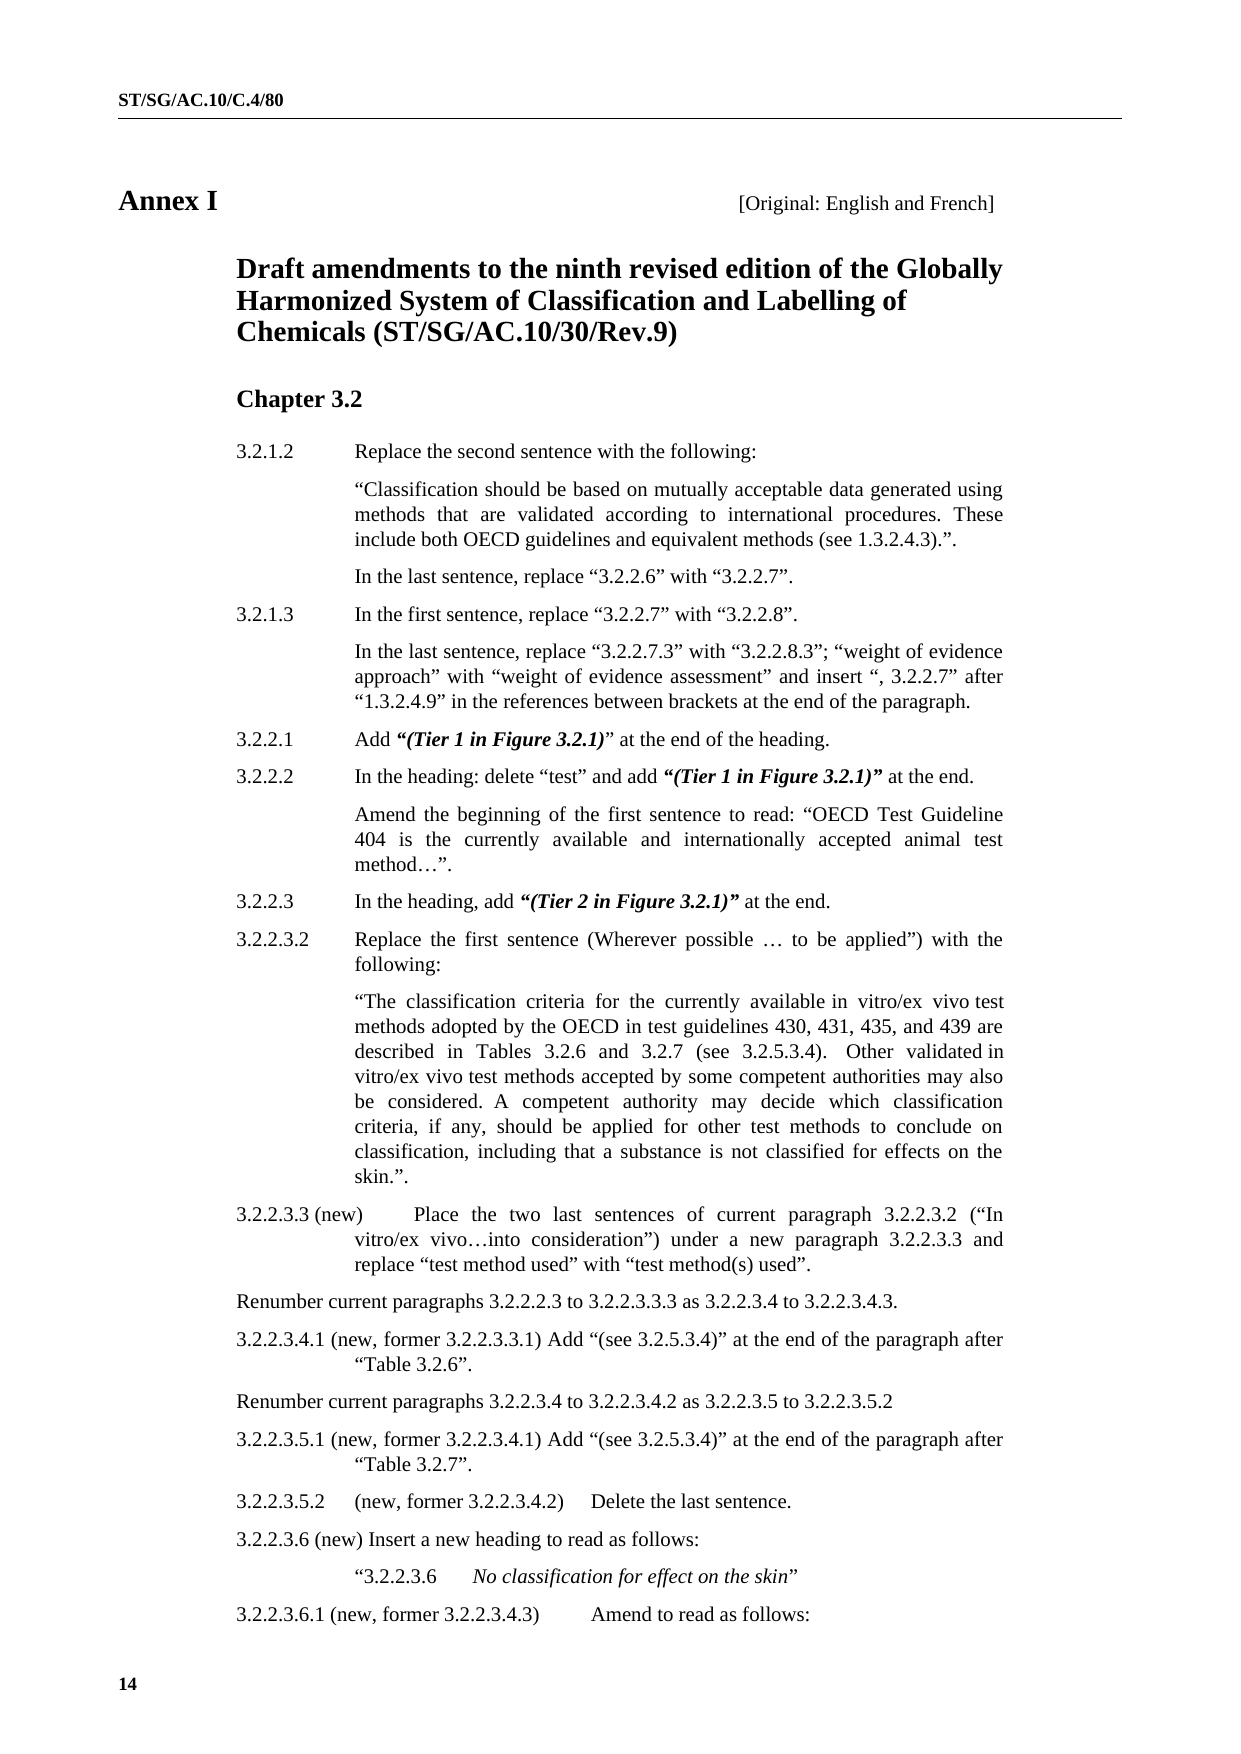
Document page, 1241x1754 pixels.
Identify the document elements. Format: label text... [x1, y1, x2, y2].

text “Classification should be based on mutually acceptable data generated using methods that are validated according to international procedures. These include both OECD guidelines and equivalent methods (see 1.3.2.4.3).”. [354, 476, 1004, 551]
text 3.2.2.3.5.1 (new, former 3.2.2.3.4.1) Add “(see 3.2.5.3.4)” at the end of the paragraph after “Table 3.2.7”. [236, 1426, 1004, 1476]
text Chapter 3.2 [118, 385, 1004, 413]
text “The classification criteria for the currently available in vitro/ex vivo test methods adopted by the OECD in test guidelines 430, 431, 435, and 439 are described in Tables 3.2.6 and 3.2.7 (see 3.2.5.3.4). Other validated in vitro/ex vivo test methods accepted by some competent authorities may also be considered. A competent authority may decide which classification criteria, if any, should be applied for other test methods to conclude on classification, including that a substance is not classified for effects on the skin.”. [354, 988, 1004, 1188]
text Renumber current paragraphs 3.2.2.3.4 to 3.2.2.3.4.2 as 3.2.2.3.5 to 3.2.2.3.5.2 [236, 1388, 1004, 1413]
text 3.2.2.3.4.1 (new, former 3.2.2.3.3.1) Add “(see 3.2.5.3.4)” at the end of the paragraph after “Table 3.2.6”. [236, 1326, 1004, 1376]
text 3.2.2.3.2 Replace the first sentence (Wherever possible … to be applied”) with the following: [236, 926, 1004, 976]
text 3.2.2.3.6.1 (new, former 3.2.2.3.4.3) Amend to read as follows: [236, 1601, 1004, 1626]
text 3.2.2.3 In the heading, add “(Tier 2 in Figure 3.2.1)” at the end. [236, 888, 1004, 913]
text In the last sentence, replace “3.2.2.7.3” with “3.2.2.8.3”; “weight of evidence approach” with “weight of evidence assessment” and insert “, 3.2.2.7” after “1.3.2.4.9” in the references between brackets at the end of the paragraph. [354, 638, 1004, 713]
text Amend the beginning of the first sentence to read: “OECD Test Guideline 404 is the currently available and internationally accepted animal test method…”. [354, 801, 1004, 876]
text Renumber current paragraphs 3.2.2.2.3 to 3.2.2.3.3.3 as 3.2.2.3.4 to 3.2.2.3.4.3. [236, 1288, 1004, 1313]
text 3.2.2.3.5.2 (new, former 3.2.2.3.4.2) Delete the last sentence. [236, 1488, 1004, 1513]
text 3.2.2.2 In the heading: delete “test” and add “(Tier 1 in Figure 3.2.1)” at the end. [236, 763, 1004, 788]
text 3.2.1.3 In the first sentence, replace “3.2.2.7” with “3.2.2.8”. [236, 601, 1004, 626]
text “3.2.2.3.6 No classification for effect on the skin” [354, 1563, 1004, 1588]
text 3.2.2.1 Add “(Tier 1 in Figure 3.2.1)” at the end of the heading. [236, 726, 1004, 751]
text In the last sentence, replace “3.2.2.6” with “3.2.2.7”. [354, 563, 1004, 588]
text Annex I [Original: English and French] [118, 185, 1004, 216]
text 3.2.2.3.3 (new) Place the two last sentences of current paragraph 3.2.2.3.2 (“In vitro/ex vivo…into consideration”) under a new paragraph 3.2.2.3.3 and replace “test method used” with “test method(s) used”. [236, 1201, 1004, 1276]
text 3.2.2.3.6 (new) Insert a new heading to read as follows: [236, 1526, 1004, 1551]
text 3.2.1.2 Replace the second sentence with the following: [236, 438, 1004, 463]
text Draft amendments to the ninth revised edition of the Globally Harmonized System of Classification and Labelling of Chemicals (ST/SG/AC.10/30/Rev.9) [118, 254, 1004, 348]
